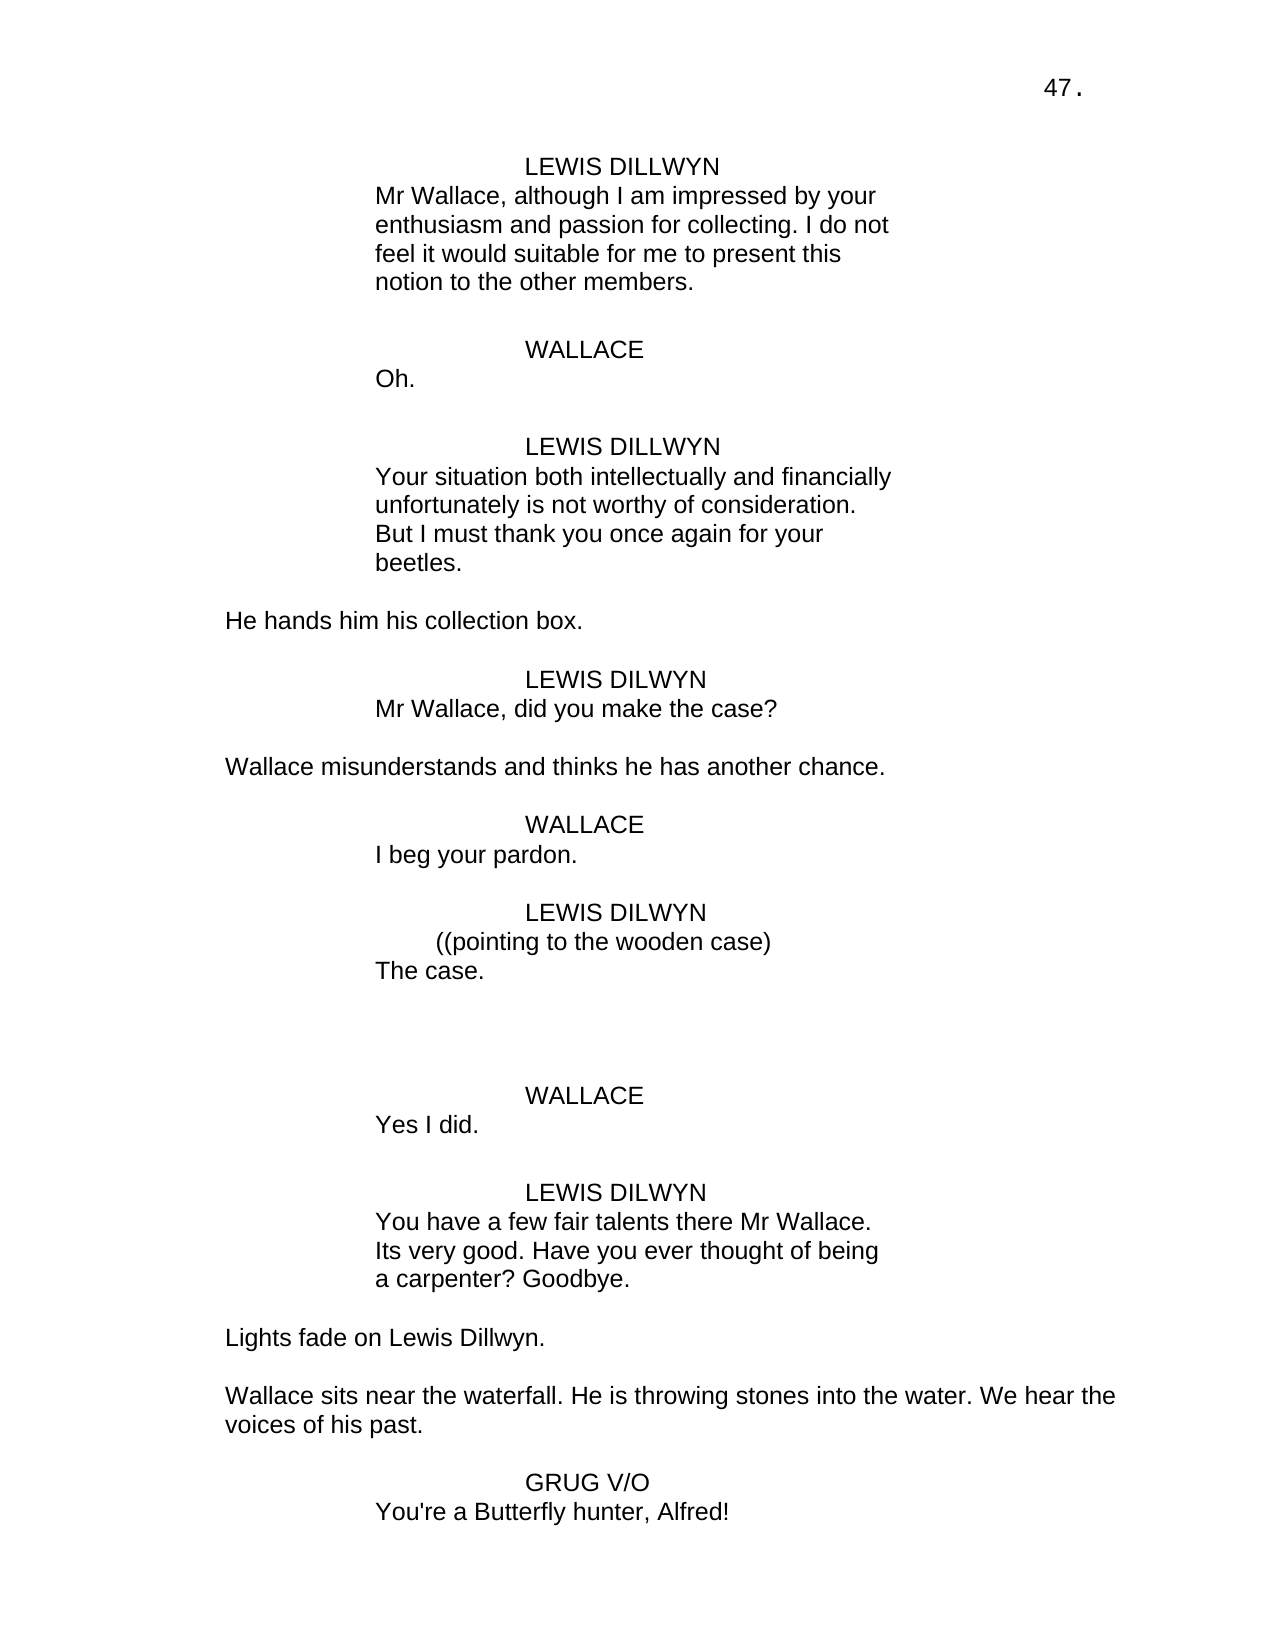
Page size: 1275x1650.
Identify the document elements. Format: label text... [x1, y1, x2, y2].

text But I must thank you once again for your beetles. [375, 519, 826, 577]
text Mr Wallace, did you make the case? [375, 694, 1135, 722]
text Your situation both intellectually and financially unfortunately is not worthy of consideration. [375, 462, 909, 519]
text You're a Butterfly hunter, Alfred! [375, 1497, 1135, 1526]
text GRUG V/O [525, 1468, 1135, 1497]
text WALLACE [187, 1081, 982, 1109]
text Lights fade on Lewis Dillwyn. [225, 1323, 1135, 1352]
text I beg your pardon. [375, 839, 1135, 868]
text He hands him his collection box. [225, 606, 1135, 635]
text WALLACE [187, 335, 982, 364]
text LEWIS DILWYN [525, 1178, 1135, 1207]
text Wallace sits near the waterfall. He is throwing stones into the water. We hear the voices of his past. [225, 1381, 1135, 1439]
text WALLACE [525, 810, 1135, 839]
text LEWIS DILWYN [525, 664, 1135, 693]
text Yes I did. [375, 1110, 1135, 1139]
text Mr Wallace, although I am impressed by your enthusiasm and passion for collecting. I do not feel it would suitable for me to present this notion to the other members. [375, 181, 891, 296]
text ((pointing to the wooden case) The case. [375, 927, 774, 984]
text You have a few fair talents there Mr Wallace. Its very good. Have you ever thought of being a carpenter? Goodbye. [375, 1207, 882, 1293]
text LEWIS DILLWYN [525, 432, 1135, 461]
text Oh. [146, 364, 644, 393]
text Wallace misunderstands and thinks he has another chance. [225, 752, 1135, 781]
text LEWIS DILLWYN [222, 152, 1022, 181]
text LEWIS DILWYN [525, 898, 1135, 927]
